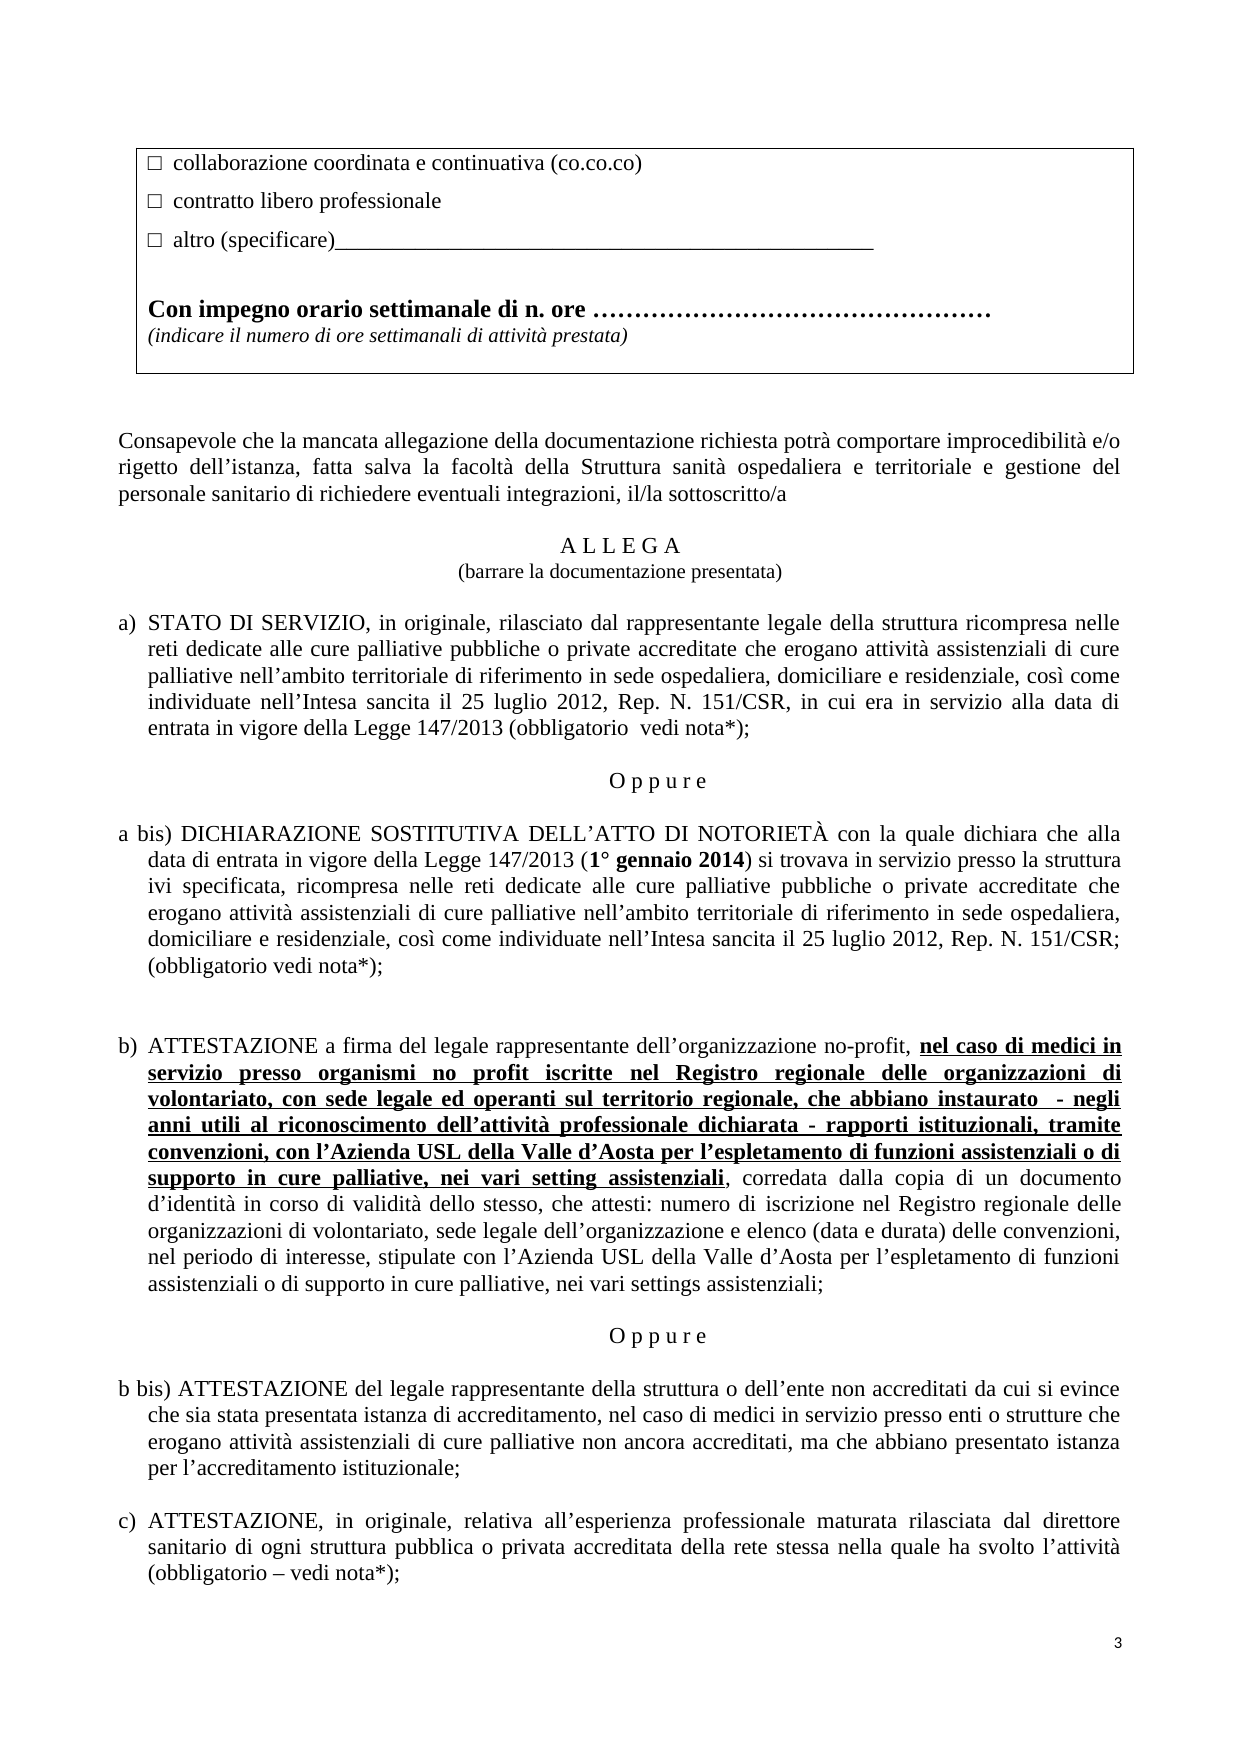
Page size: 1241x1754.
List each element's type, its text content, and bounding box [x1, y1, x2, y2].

list ATTESTAZIONE, in originale, relativa all’esperienza professionale maturata rilasciata dal direttore sanitario di ogni struttura pubblica o privata accreditata della rete stessa nella quale ha svolto l’attività (obbligatorio – vedi nota*); [118, 1507, 1122, 1586]
text a bis) DICHIARAZIONE SOSTITUTIVA DELL’ATTO DI NOTORIETÀ con la quale dichiara che alla data di entrata in vigore della Legge 147/2013 (1° gennaio 2014) si trovava in servizio presso la struttura ivi specificata, ricompresa nelle reti dedicate alle cure palliative pubbliche o private accreditate che erogano attività assistenziali di cure palliative nell’ambito territoriale di riferimento in sede ospedaliera, domiciliare e residenziale, così come individuate nell’Intesa sancita il 25 luglio 2012, Rep. N. 151/CSR; (obbligatorio vedi nota*); [118, 820, 1122, 978]
text O p p u r e [193, 1322, 1122, 1349]
list ATTESTAZIONE a firma del legale rappresentante dell’organizzazione no-profit, nel caso di medici in servizio presso organismi no profit iscritte nel Registro regionale delle organizzazioni di volontariato, con sede legale ed operanti sul territorio regionale, che abbiano instaurato - negli anni utili al riconoscimento dell’attività professionale dichiarata - rapporti istituzionali, tramite convenzioni, con l’Azienda USL della Valle d’Aosta per l’espletamento di funzioni assistenziali o di supporto in cure palliative, nei vari setting assistenziali, corredata dalla copia di un documento d’identità in corso di validità dello stesso, che attesti: numero di iscrizione nel Registro regionale delle organizzazioni di volontariato, sede legale dell’organizzazione e elenco (data e durata) delle convenzioni, nel periodo di interesse, stipulate con l’Azienda USL della Valle d’Aosta per l’espletamento di funzioni assistenziali o di supporto in cure palliative, nei vari settings assistenziali; [118, 1032, 1122, 1296]
text Consapevole che la mancata allegazione della documentazione richiesta potrà comportare improcedibilità e/o rigetto dell’istanza, fatta salva la facoltà della Struttura sanità ospedaliera e territoriale e gestione del personale sanitario di richiedere eventuali integrazioni, il/la sottoscritto/a [118, 427, 1122, 506]
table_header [137, 149, 1133, 373]
text A L L E G A [118, 532, 1122, 559]
text (barrare la documentazione presentata) [118, 559, 1122, 583]
text O p p u r e [193, 767, 1122, 793]
text b bis) ATTESTAZIONE del legale rappresentante della struttura o dell’ente non accreditati da cui si evince che sia stata presentata istanza di accreditamento, nel caso di medici in servizio presso enti o strutture che erogano attività assistenziali di cure palliative non ancora accreditati, ma che abbiano presentato istanza per l’accreditamento istituzionale; [118, 1375, 1122, 1480]
list STATO DI SERVIZIO, in originale, rilasciato dal rappresentante legale della struttura ricompresa nelle reti dedicate alle cure palliative pubbliche o private accreditate che erogano attività assistenziali di cure palliative nell’ambito territoriale di riferimento in sede ospedaliera, domiciliare e residenziale, così come individuate nell’Intesa sancita il 25 luglio 2012, Rep. N. 151/CSR, in cui era in servizio alla data di entrata in vigore della Legge 147/2013 (obbligatorio vedi nota*); [118, 609, 1122, 741]
